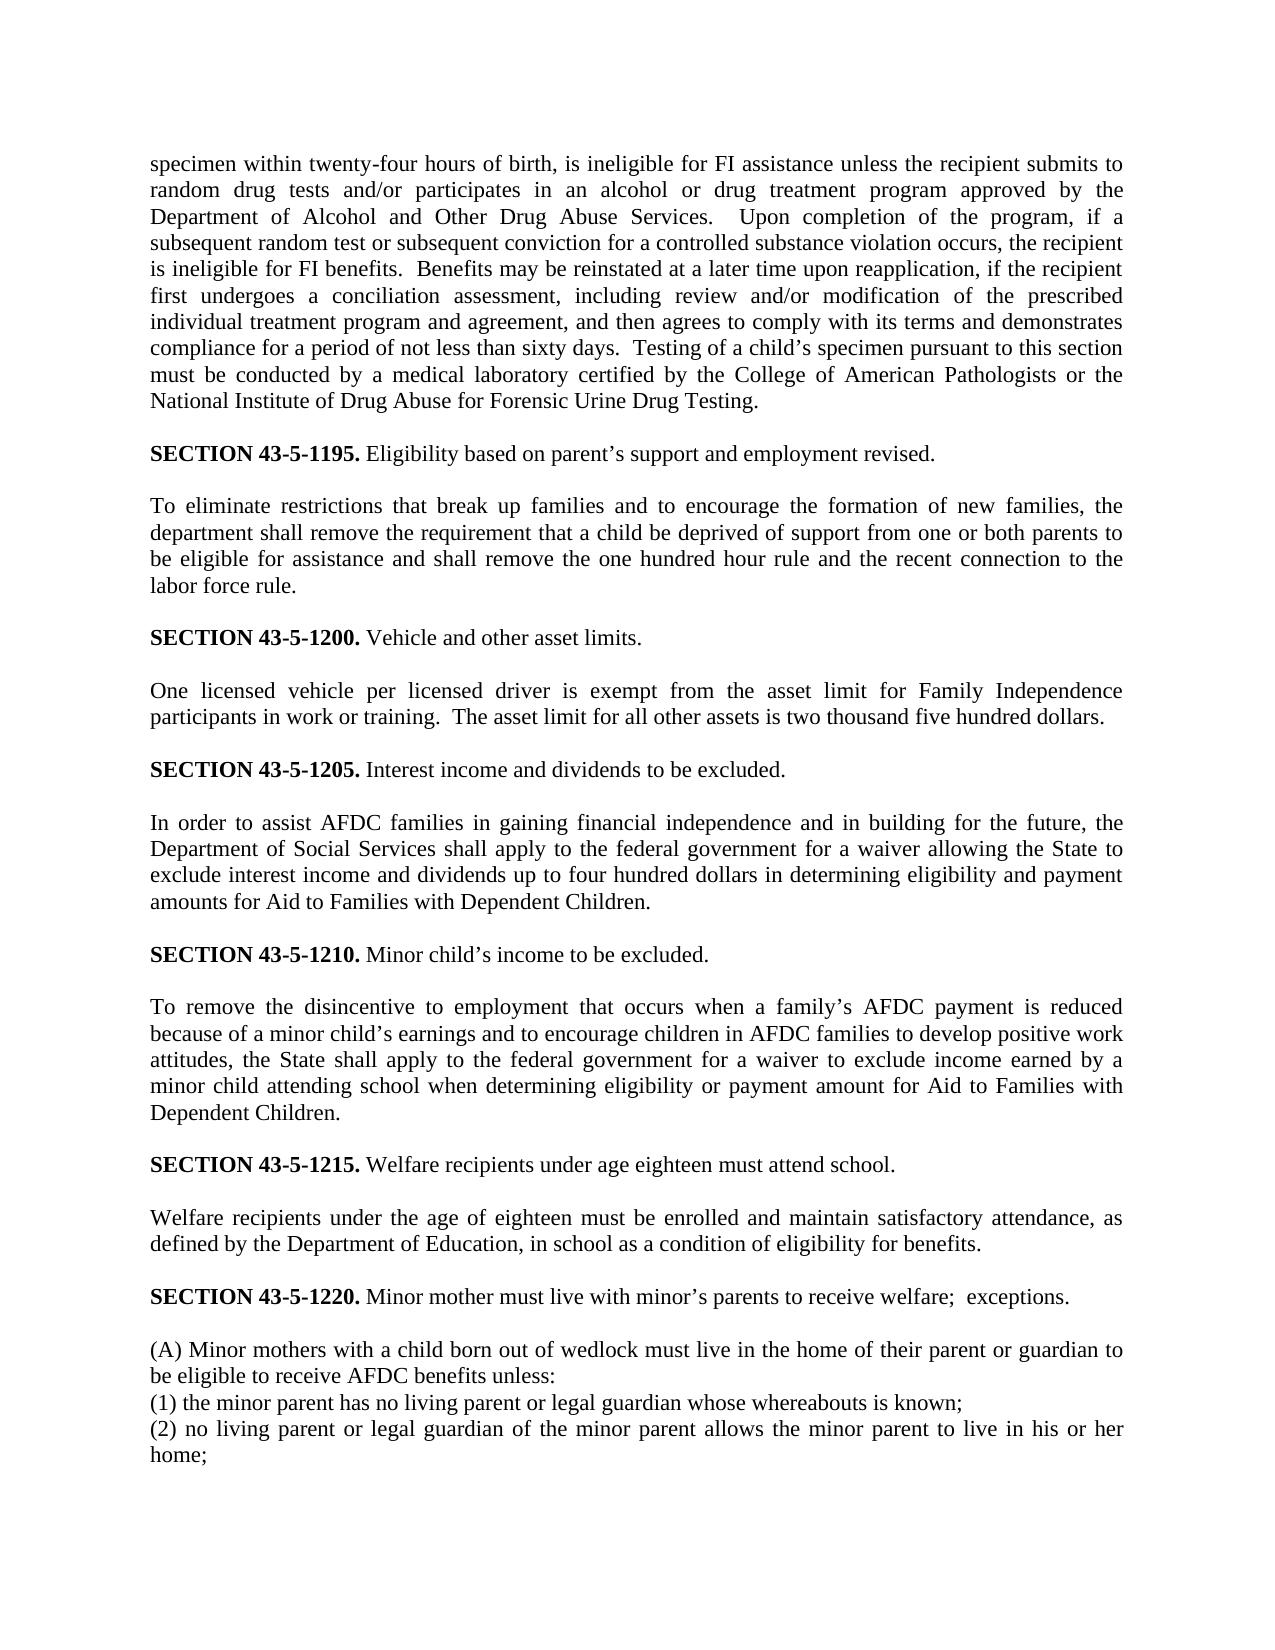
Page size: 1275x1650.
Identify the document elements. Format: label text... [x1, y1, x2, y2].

text (A) Minor mothers with a child born out of wedlock must live in the home of their parent or guardian to be eligible to receive AFDC benefits unless: [150, 1336, 1125, 1389]
text (2) no living parent or legal guardian of the minor parent allows the minor parent to live in his or her home; [150, 1415, 1125, 1468]
text One licensed vehicle per licensed driver is exempt from the asset limit for Family Independence participants in work or training. The asset limit for all other assets is two thousand five hundred dollars. [150, 677, 1125, 730]
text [150, 150, 1125, 413]
text SECTION 43-5-1200. Vehicle and other asset limits. [150, 624, 1125, 651]
text In order to assist AFDC families in gaining financial independence and in building for the future, the Department of Social Services shall apply to the federal government for a waiver allowing the State to exclude interest income and dividends up to four hundred dollars in determining eligibility and payment amounts for Aid to Families with Dependent Children. [150, 809, 1125, 914]
text SECTION 43-5-1215. Welfare recipients under age eighteen must attend school. [150, 1151, 1125, 1178]
text To eliminate restrictions that break up families and to encourage the formation of new families, the department shall remove the requirement that a child be deprived of support from one or both parents to be eligible for assistance and shall remove the one hundred hour rule and the recent connection to the labor force rule. [150, 493, 1125, 598]
text Welfare recipients under the age of eighteen must be enrolled and maintain satisfactory attendance, as defined by the Department of Education, in school as a condition of eligibility for benefits. [150, 1204, 1125, 1257]
text SECTION 43-5-1205. Interest income and dividends to be excluded. [150, 756, 1125, 782]
text To remove the disincentive to employment that occurs when a family’s AFDC payment is reduced because of a minor child’s earnings and to encourage children in AFDC families to develop positive work attitudes, the State shall apply to the federal government for a waiver to exclude income earned by a minor child attending school when determining eligibility or payment amount for Aid to Families with Dependent Children. [150, 993, 1125, 1125]
text (1) the minor parent has no living parent or legal guardian whose whereabouts is known; [150, 1389, 1125, 1415]
text SECTION 43-5-1210. Minor child’s income to be excluded. [150, 941, 1125, 967]
text SECTION 43-5-1195. Eligibility based on parent’s support and employment revised. [150, 440, 1125, 466]
text SECTION 43-5-1220. Minor mother must live with minor’s parents to receive welfare; exceptions. [150, 1283, 1125, 1309]
